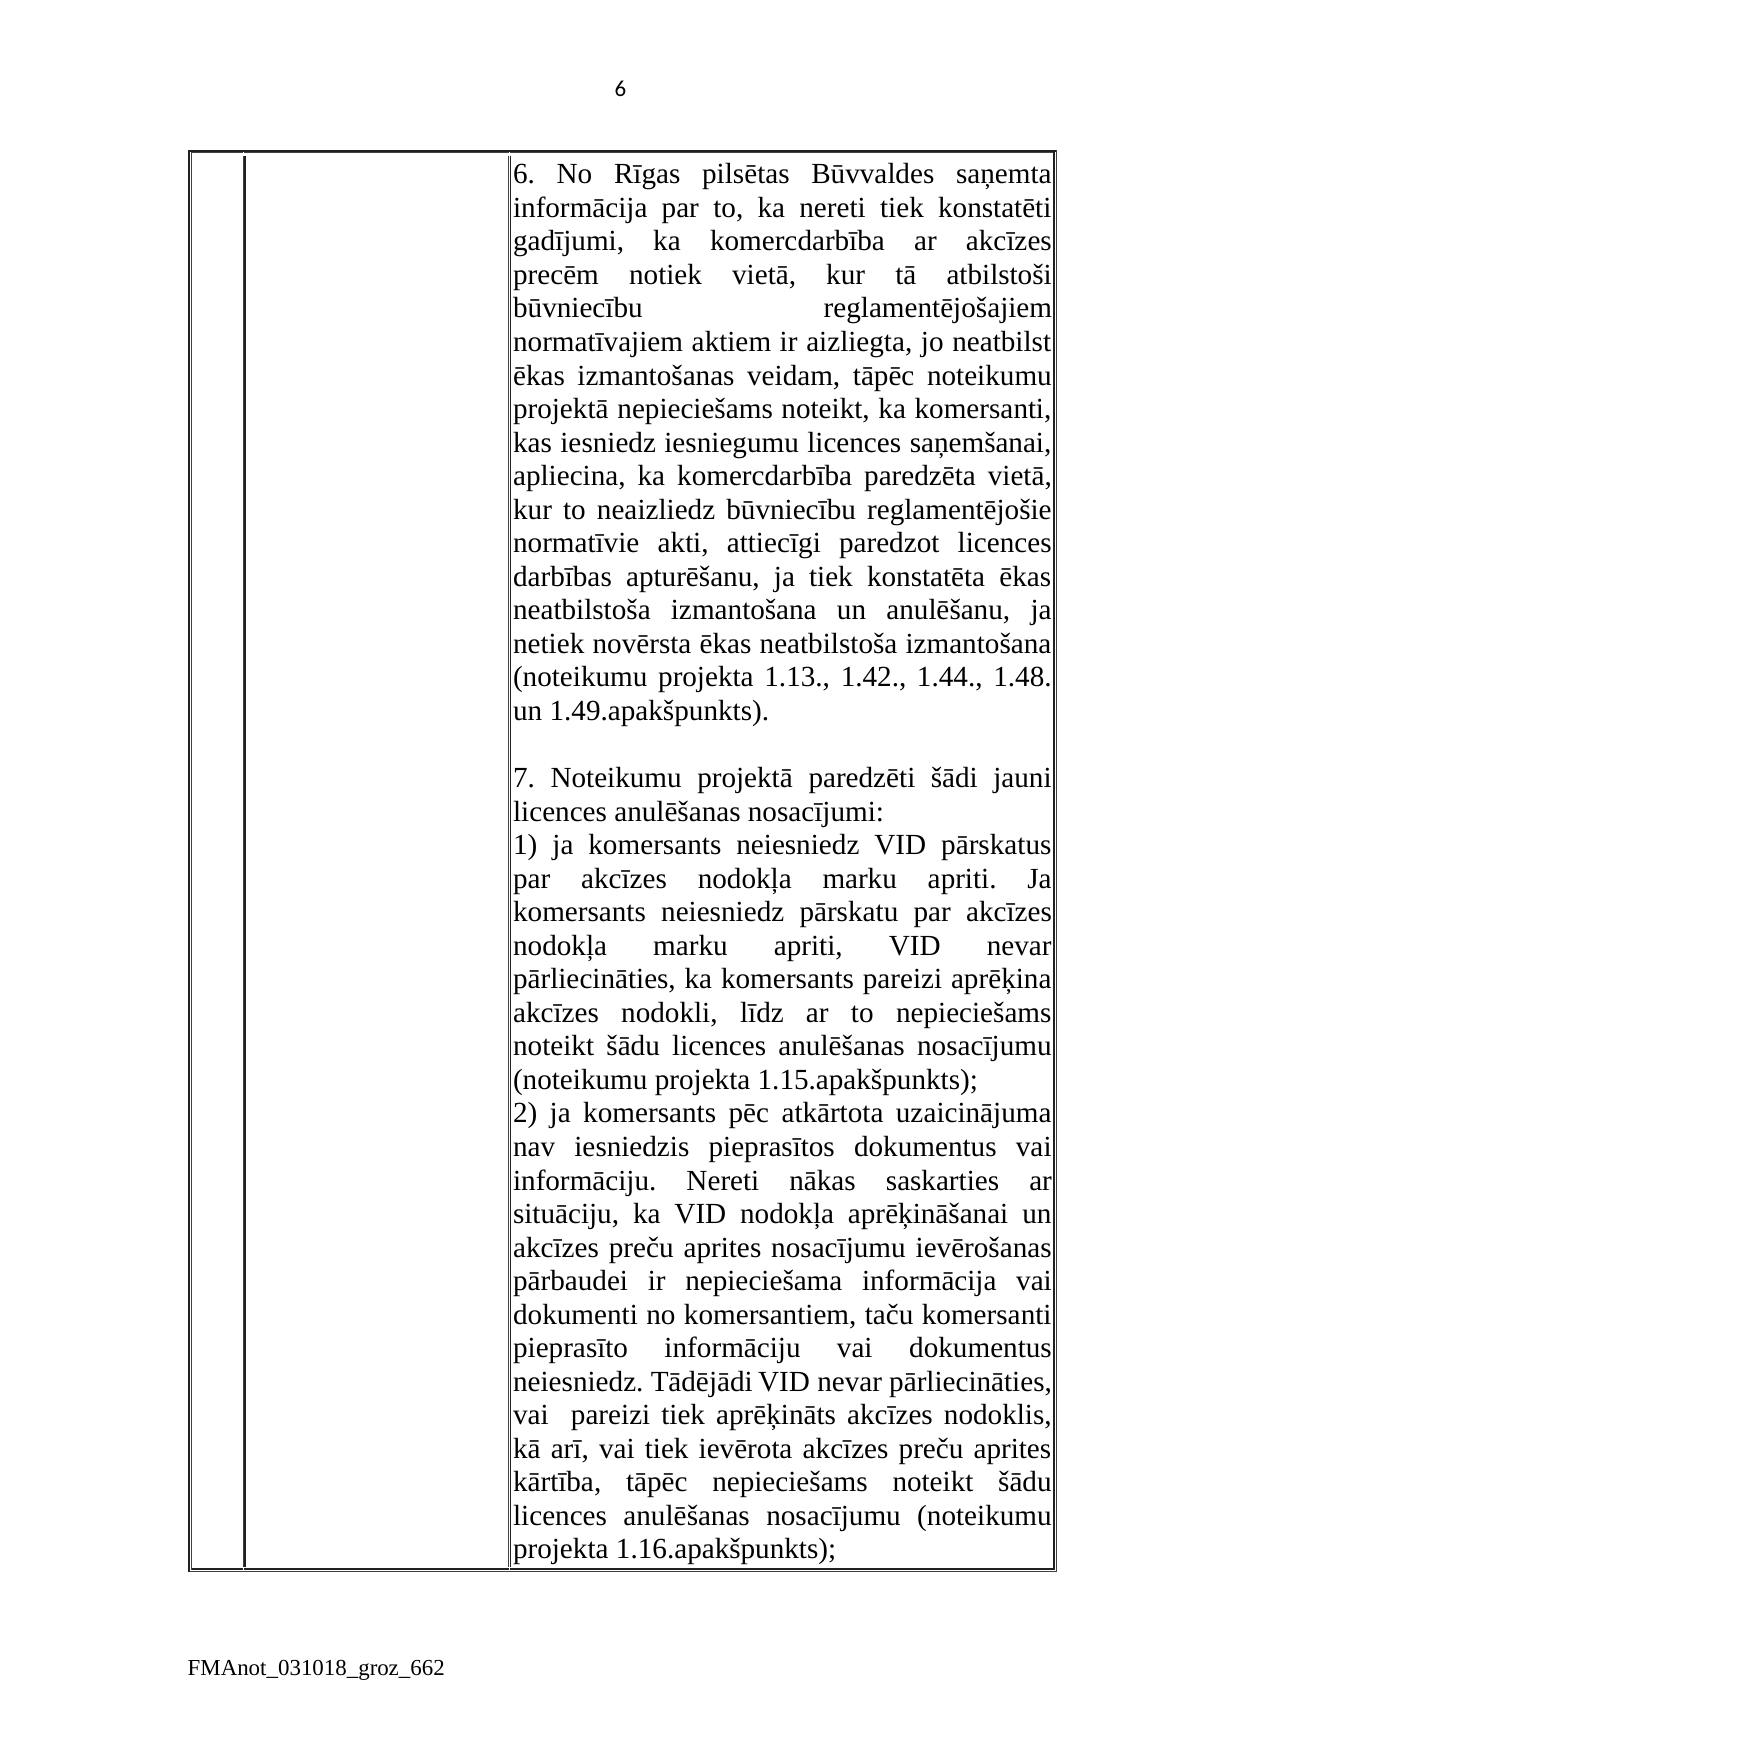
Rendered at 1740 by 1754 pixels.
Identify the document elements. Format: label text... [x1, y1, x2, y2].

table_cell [510, 153, 1053, 1568]
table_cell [244, 153, 510, 1568]
table_cell 2. [192, 152, 244, 1568]
